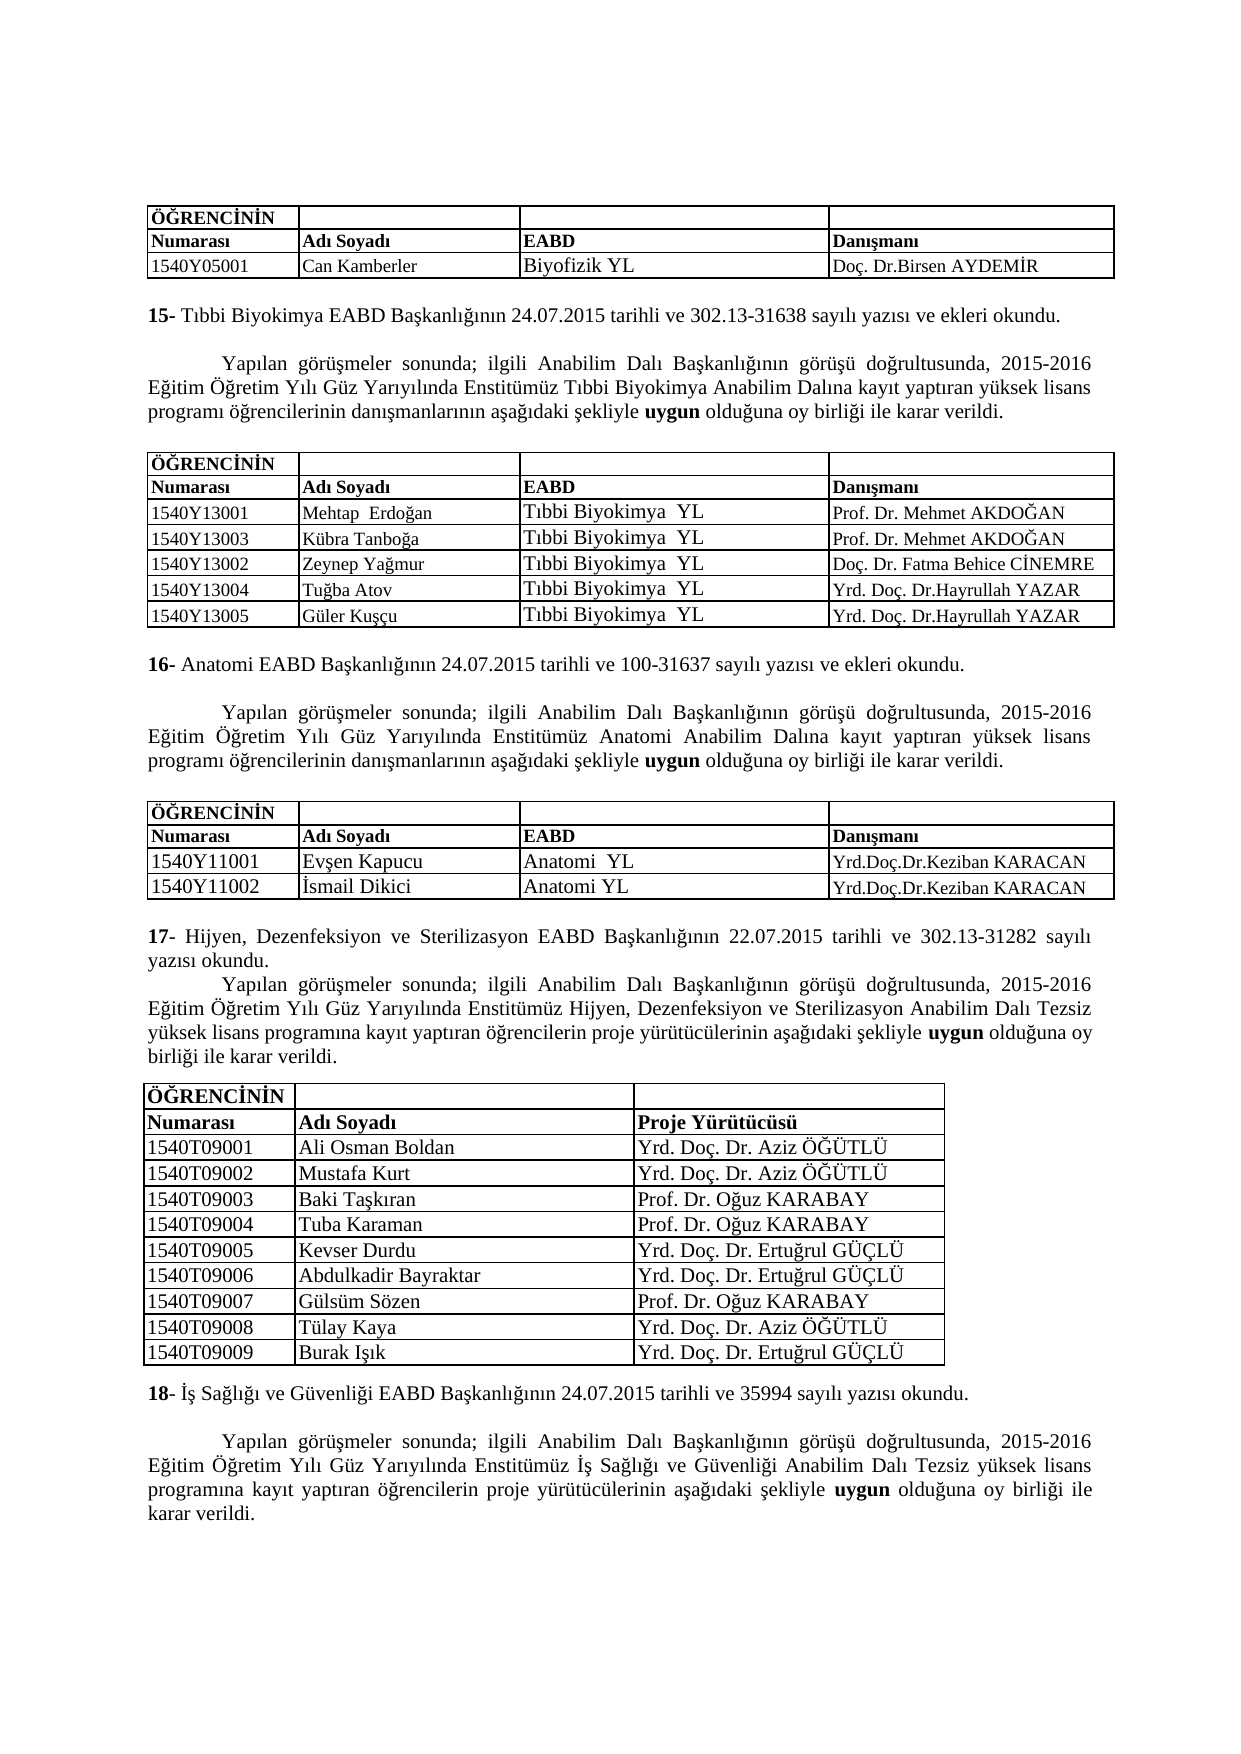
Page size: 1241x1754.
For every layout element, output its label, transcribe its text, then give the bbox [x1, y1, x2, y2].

table_cell Yrd. Doç. Dr.Hayrullah YAZAR [830, 576, 1113, 600]
table_header [830, 453, 1113, 475]
table_cell Evşen Kapucu [300, 849, 519, 873]
table_cell Mehtap Erdoğan [300, 500, 519, 523]
table_cell 1540Y13003 [148, 525, 298, 549]
table_cell Baki Taşkıran [296, 1187, 633, 1211]
table_cell Danışmanı [830, 476, 1113, 498]
table_cell Doç. Dr.Birsen AYDEMİR [830, 253, 1113, 277]
table_cell Yrd. Doç. Dr. Ertuğrul GÜÇLÜ [635, 1263, 944, 1287]
table_cell Yrd. Doç. Dr.Hayrullah YAZAR [830, 602, 1113, 626]
table_cell Zeynep Yağmur [300, 551, 519, 575]
table_cell 1540T09002 [145, 1161, 294, 1185]
table_cell Numarası [148, 476, 298, 498]
table_cell Mustafa Kurt [296, 1161, 633, 1185]
table_cell Danışmanı [830, 230, 1113, 251]
text Yapılan görüşmeler sonunda; ilgili Anabilim Dalı Başkanlığının görüşü doğrultusunda, 2015-2016 Eğitim Öğretim Yılı Güz Yarıyılında Enstitümüz Anatomi Anabilim Dalına kayıt yaptıran yüksek lisans programı öğrencilerinin danışmanlarının aşağıdaki şekliyle uygun olduğuna oy birliği ile karar verildi. [148, 700, 1093, 772]
table_cell Prof. Dr. Mehmet AKDOĞAN [830, 525, 1113, 549]
table_cell Tıbbi Biyokimya YL [521, 525, 828, 549]
text Yapılan görüşmeler sonunda; ilgili Anabilim Dalı Başkanlığının görüşü doğrultusunda, 2015-2016 Eğitim Öğretim Yılı Güz Yarıyılında Enstitümüz Tıbbi Biyokimya Anabilim Dalına kayıt yaptıran yüksek lisans programı öğrencilerinin danışmanlarının aşağıdaki şekliyle uygun olduğuna oy birliği ile karar verildi. [148, 351, 1093, 423]
table_cell Yrd. Doç. Dr. Aziz ÖĞÜTLÜ [635, 1161, 944, 1185]
table_cell 1540T09006 [145, 1263, 294, 1287]
text 17- Hijyen, Dezenfeksiyon ve Sterilizasyon EABD Başkanlığının 22.07.2015 tarihli ve 302.13-31282 sayılı yazısı okundu. [148, 924, 1093, 972]
table_cell 1540Y13001 [148, 500, 298, 523]
table_cell Ali Osman Boldan [296, 1135, 633, 1159]
table_header [635, 1084, 944, 1108]
table_cell Burak Işık [296, 1340, 633, 1364]
text Yapılan görüşmeler sonunda; ilgili Anabilim Dalı Başkanlığının görüşü doğrultusunda, 2015-2016 Eğitim Öğretim Yılı Güz Yarıyılında Enstitümüz Hijyen, Dezenfeksiyon ve Sterilizasyon Anabilim Dalı Tezsiz yüksek lisans programına kayıt yaptıran öğrencilerin proje yürütücülerinin aşağıdaki şekliyle uygun olduğuna oy birliği ile karar verildi. [148, 972, 1093, 1068]
table_header [300, 453, 519, 475]
table_header [521, 207, 828, 228]
table_cell Proje Yürütücüsü [635, 1110, 944, 1134]
table_header [830, 207, 1113, 228]
table_cell Tıbbi Biyokimya YL [521, 602, 828, 626]
table_header [300, 207, 519, 228]
table_cell Yrd. Doç. Dr. Ertuğrul GÜÇLÜ [635, 1238, 944, 1262]
table_cell Tıbbi Biyokimya YL [521, 576, 828, 600]
text 15- Tıbbi Biyokimya EABD Başkanlığının 24.07.2015 tarihli ve 302.13-31638 sayılı yazısı ve ekleri okundu. [148, 303, 1093, 327]
table_cell 1540Y13004 [148, 576, 298, 600]
table_cell Gülsüm Sözen [296, 1289, 633, 1313]
table_cell 1540T09005 [145, 1238, 294, 1262]
table_cell Adı Soyadı [300, 230, 519, 251]
table_cell Kübra Tanboğa [300, 525, 519, 549]
table_cell Yrd. Doç. Dr. Aziz ÖĞÜTLÜ [635, 1315, 944, 1339]
table_cell Tıbbi Biyokimya YL [521, 500, 828, 523]
table_cell 1540T09003 [145, 1187, 294, 1211]
table_cell EABD [521, 476, 828, 498]
table_cell Adı Soyadı [296, 1110, 633, 1134]
table_header [521, 802, 828, 824]
table_cell 1540T09008 [145, 1315, 294, 1339]
table_header [830, 802, 1113, 824]
table_cell Tuğba Atov [300, 576, 519, 600]
table_cell Numarası [148, 230, 298, 251]
table_cell EABD [521, 826, 828, 847]
table_cell Prof. Dr. Oğuz KARABAY [635, 1289, 944, 1313]
table_cell İsmail Dikici [300, 874, 519, 898]
table_cell Yrd.Doç.Dr.Keziban KARACAN [830, 874, 1113, 898]
table_cell Biyofizik YL [521, 253, 828, 277]
table_cell Numarası [148, 826, 298, 847]
table_cell Yrd. Doç. Dr. Aziz ÖĞÜTLÜ [635, 1135, 944, 1159]
table_cell 1540Y05001 [148, 253, 298, 277]
table_cell Abdulkadir Bayraktar [296, 1263, 633, 1287]
table_cell Numarası [145, 1110, 294, 1134]
text 16- Anatomi EABD Başkanlığının 24.07.2015 tarihli ve 100-31637 sayılı yazısı ve ekleri okundu. [148, 652, 1093, 676]
table_cell Prof. Dr. Mehmet AKDOĞAN [830, 500, 1113, 523]
table_cell Tıbbi Biyokimya YL [521, 551, 828, 575]
table_cell 1540Y13005 [148, 602, 298, 626]
table_cell Anatomi YL [521, 874, 828, 898]
table_cell 1540T09001 [145, 1135, 294, 1159]
table_cell 1540Y13002 [148, 551, 298, 575]
table_cell Danışmanı [830, 826, 1113, 847]
table_cell Tuba Karaman [296, 1212, 633, 1236]
table_cell 1540Y11001 [148, 849, 298, 873]
table_cell Adı Soyadı [300, 476, 519, 498]
table_header ÖĞRENCİNİN [145, 1084, 294, 1108]
table_cell Doç. Dr. Fatma Behice CİNEMRE [830, 551, 1113, 575]
table_cell Anatomi YL [521, 849, 828, 873]
table_header [521, 453, 828, 475]
table_cell Yrd. Doç. Dr. Ertuğrul GÜÇLÜ [635, 1340, 944, 1364]
table_cell Kevser Durdu [296, 1238, 633, 1262]
table_cell 1540Y11002 [148, 874, 298, 898]
table_cell 1540T09004 [145, 1212, 294, 1236]
table_cell Güler Kuşçu [300, 602, 519, 626]
table_cell Yrd.Doç.Dr.Keziban KARACAN [830, 849, 1113, 873]
table_cell EABD [521, 230, 828, 251]
table_header ÖĞRENCİNİN [148, 453, 298, 475]
table_header [296, 1084, 633, 1108]
table_cell 1540T09007 [145, 1289, 294, 1313]
table_cell Tülay Kaya [296, 1315, 633, 1339]
table_header [300, 802, 519, 824]
table_cell Can Kamberler [300, 253, 519, 277]
table_header ÖĞRENCİNİN [148, 802, 298, 824]
table_cell 1540T09009 [145, 1340, 294, 1364]
table_cell Prof. Dr. Oğuz KARABAY [635, 1212, 944, 1236]
text Yapılan görüşmeler sonunda; ilgili Anabilim Dalı Başkanlığının görüşü doğrultusunda, 2015-2016 Eğitim Öğretim Yılı Güz Yarıyılında Enstitümüz İş Sağlığı ve Güvenliği Anabilim Dalı Tezsiz yüksek lisans programına kayıt yaptıran öğrencilerin proje yürütücülerinin aşağıdaki şekliyle uygun olduğuna oy birliği ile karar verildi. [148, 1429, 1093, 1525]
table_header ÖĞRENCİNİN [148, 207, 298, 228]
table_cell Prof. Dr. Oğuz KARABAY [635, 1187, 944, 1211]
table_cell Adı Soyadı [300, 826, 519, 847]
text 18- İş Sağlığı ve Güvenliği EABD Başkanlığının 24.07.2015 tarihli ve 35994 sayılı yazısı okundu. [148, 1381, 1093, 1405]
